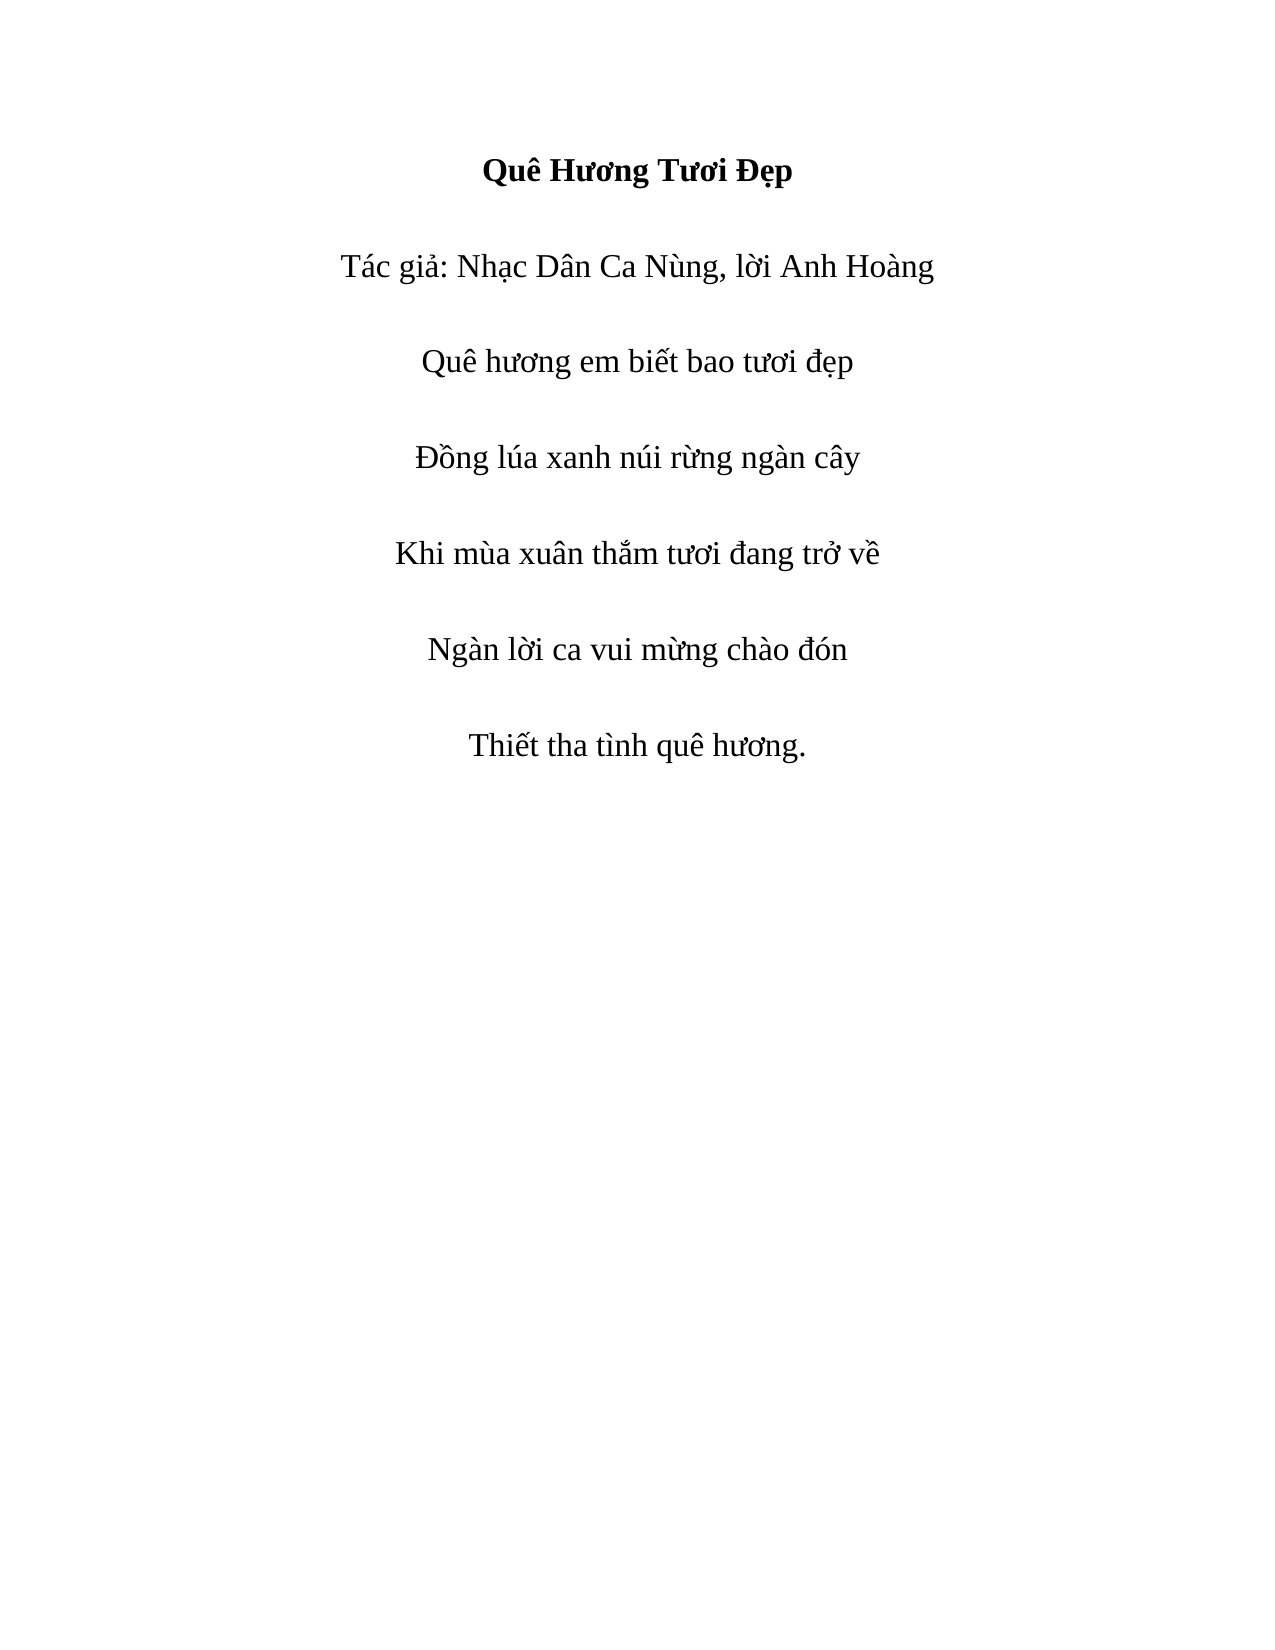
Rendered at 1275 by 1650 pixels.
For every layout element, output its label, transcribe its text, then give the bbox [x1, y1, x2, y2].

text Đồng lúa xanh núi rừng ngàn cây [150, 437, 1125, 476]
text Quê hương em biết bao tươi đẹp [150, 342, 1125, 380]
text Thiết tha tình quê hương. [150, 725, 1125, 763]
text Khi mùa xuân thắm tươi đang trở về [150, 533, 1125, 572]
text Quê Hương Tươi Đẹp [150, 150, 1125, 188]
text Ngàn lời ca vui mừng chào đón [150, 629, 1125, 667]
text Tác giả: Nhạc Dân Ca Nùng, lời Anh Hoàng [150, 246, 1125, 284]
